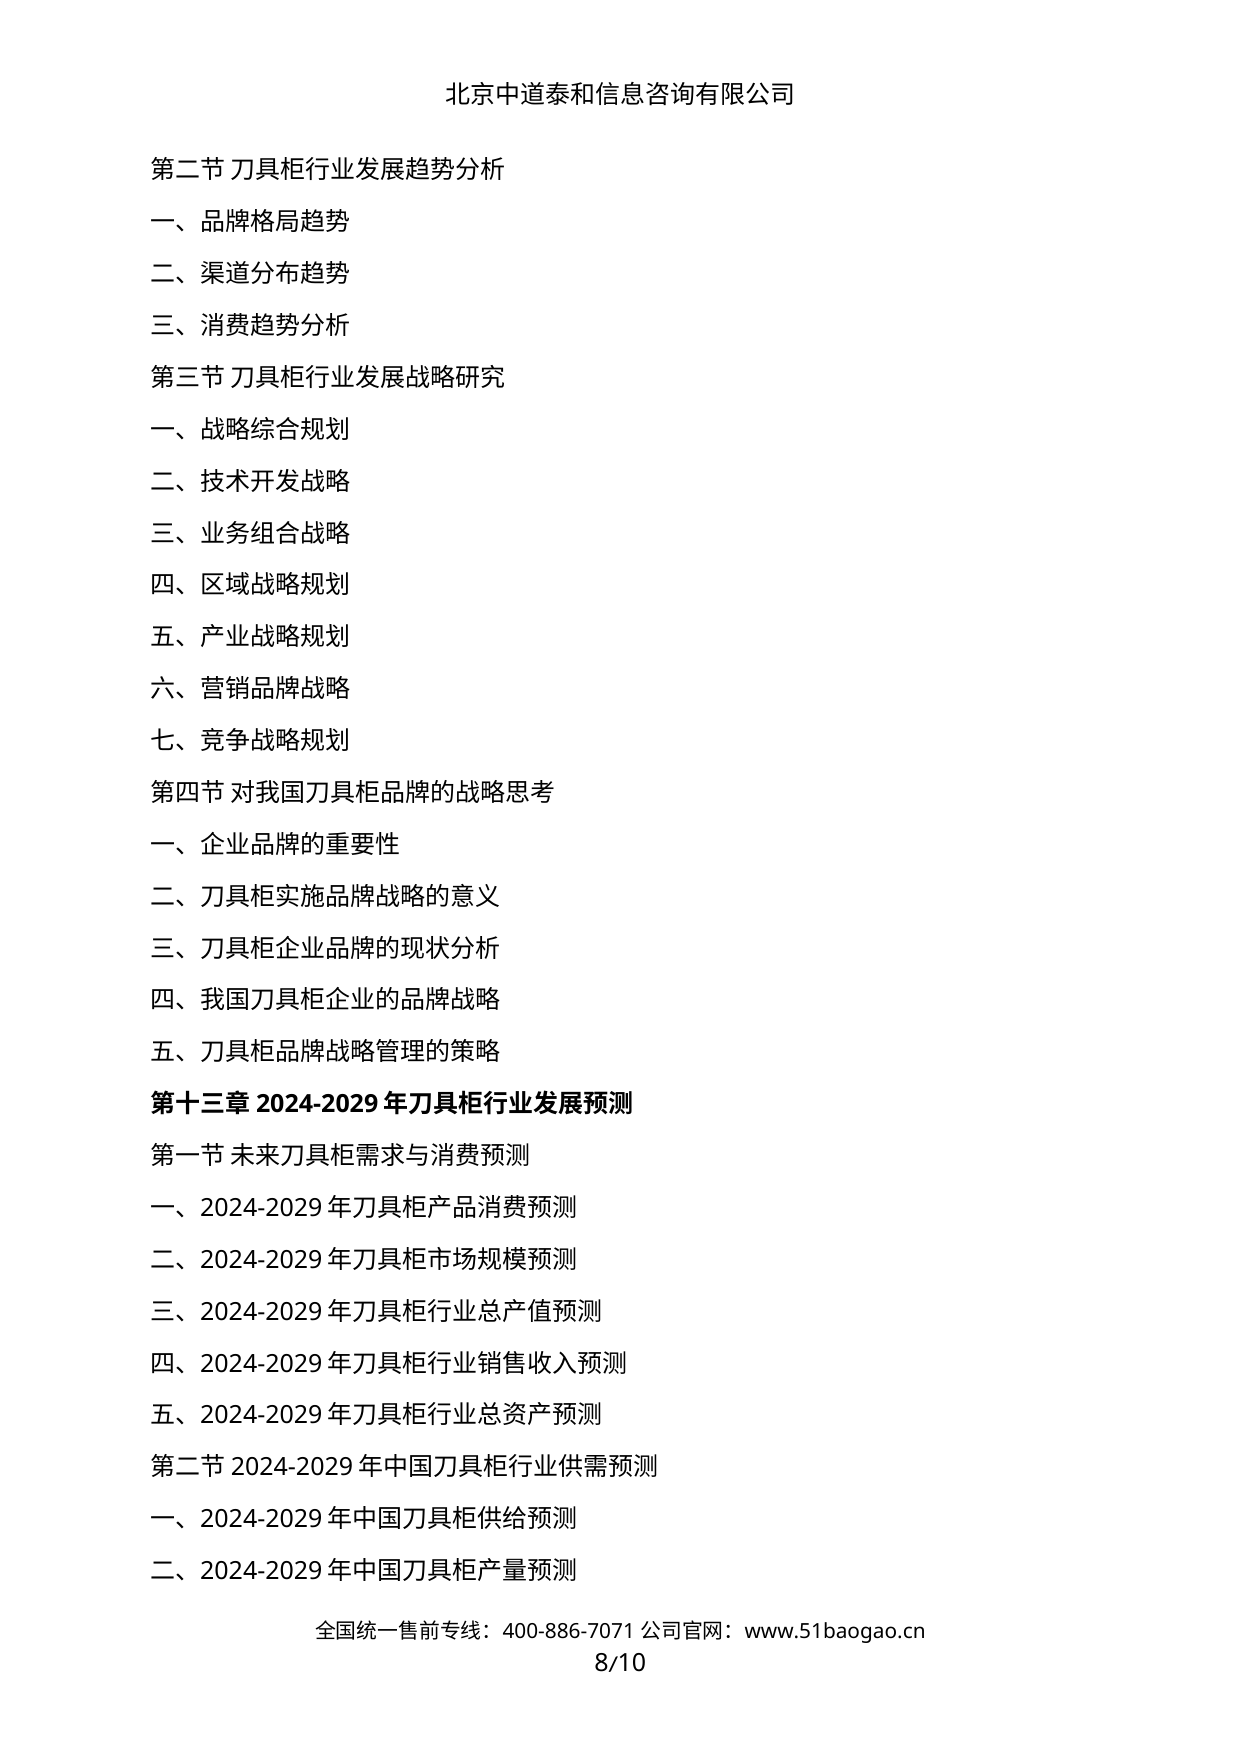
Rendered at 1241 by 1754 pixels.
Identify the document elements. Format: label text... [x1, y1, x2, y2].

text 第一节 未来刀具柜需求与消费预测 [150, 1136, 1090, 1172]
text 二、渠道分布趋势 [150, 254, 1090, 290]
text 第三节 刀具柜行业发展战略研究 [150, 357, 1090, 394]
text 二、刀具柜实施品牌战略的意义 [150, 876, 1090, 912]
text 二、2024-2029年刀具柜市场规模预测 [150, 1239, 1090, 1276]
text 七、竞争战略规划 [150, 721, 1090, 757]
text 一、企业品牌的重要性 [150, 824, 1090, 861]
text 四、区域战略规划 [150, 565, 1090, 601]
text 四、我国刀具柜企业的品牌战略 [150, 980, 1090, 1016]
text 一、2024-2029年中国刀具柜供给预测 [150, 1499, 1090, 1535]
text 五、刀具柜品牌战略管理的策略 [150, 1032, 1090, 1068]
text 一、品牌格局趋势 [150, 202, 1090, 238]
text 第二节 2024-2029年中国刀具柜行业供需预测 [150, 1447, 1090, 1483]
text 三、2024-2029年刀具柜行业总产值预测 [150, 1291, 1090, 1327]
text 二、技术开发战略 [150, 461, 1090, 497]
text 第四节 对我国刀具柜品牌的战略思考 [150, 772, 1090, 809]
text 第二节 刀具柜行业发展趋势分析 [150, 150, 1090, 186]
text 二、2024-2029年中国刀具柜产量预测 [150, 1551, 1090, 1587]
text 三、消费趋势分析 [150, 306, 1090, 342]
text 第十三章 2024-2029年刀具柜行业发展预测 [150, 1084, 1090, 1120]
text 五、产业战略规划 [150, 617, 1090, 653]
text 一、2024-2029年刀具柜产品消费预测 [150, 1187, 1090, 1224]
text 五、2024-2029年刀具柜行业总资产预测 [150, 1395, 1090, 1431]
text 三、业务组合战略 [150, 513, 1090, 549]
text 三、刀具柜企业品牌的现状分析 [150, 928, 1090, 964]
text 四、2024-2029年刀具柜行业销售收入预测 [150, 1343, 1090, 1379]
text 一、战略综合规划 [150, 409, 1090, 446]
text 六、营销品牌战略 [150, 669, 1090, 705]
